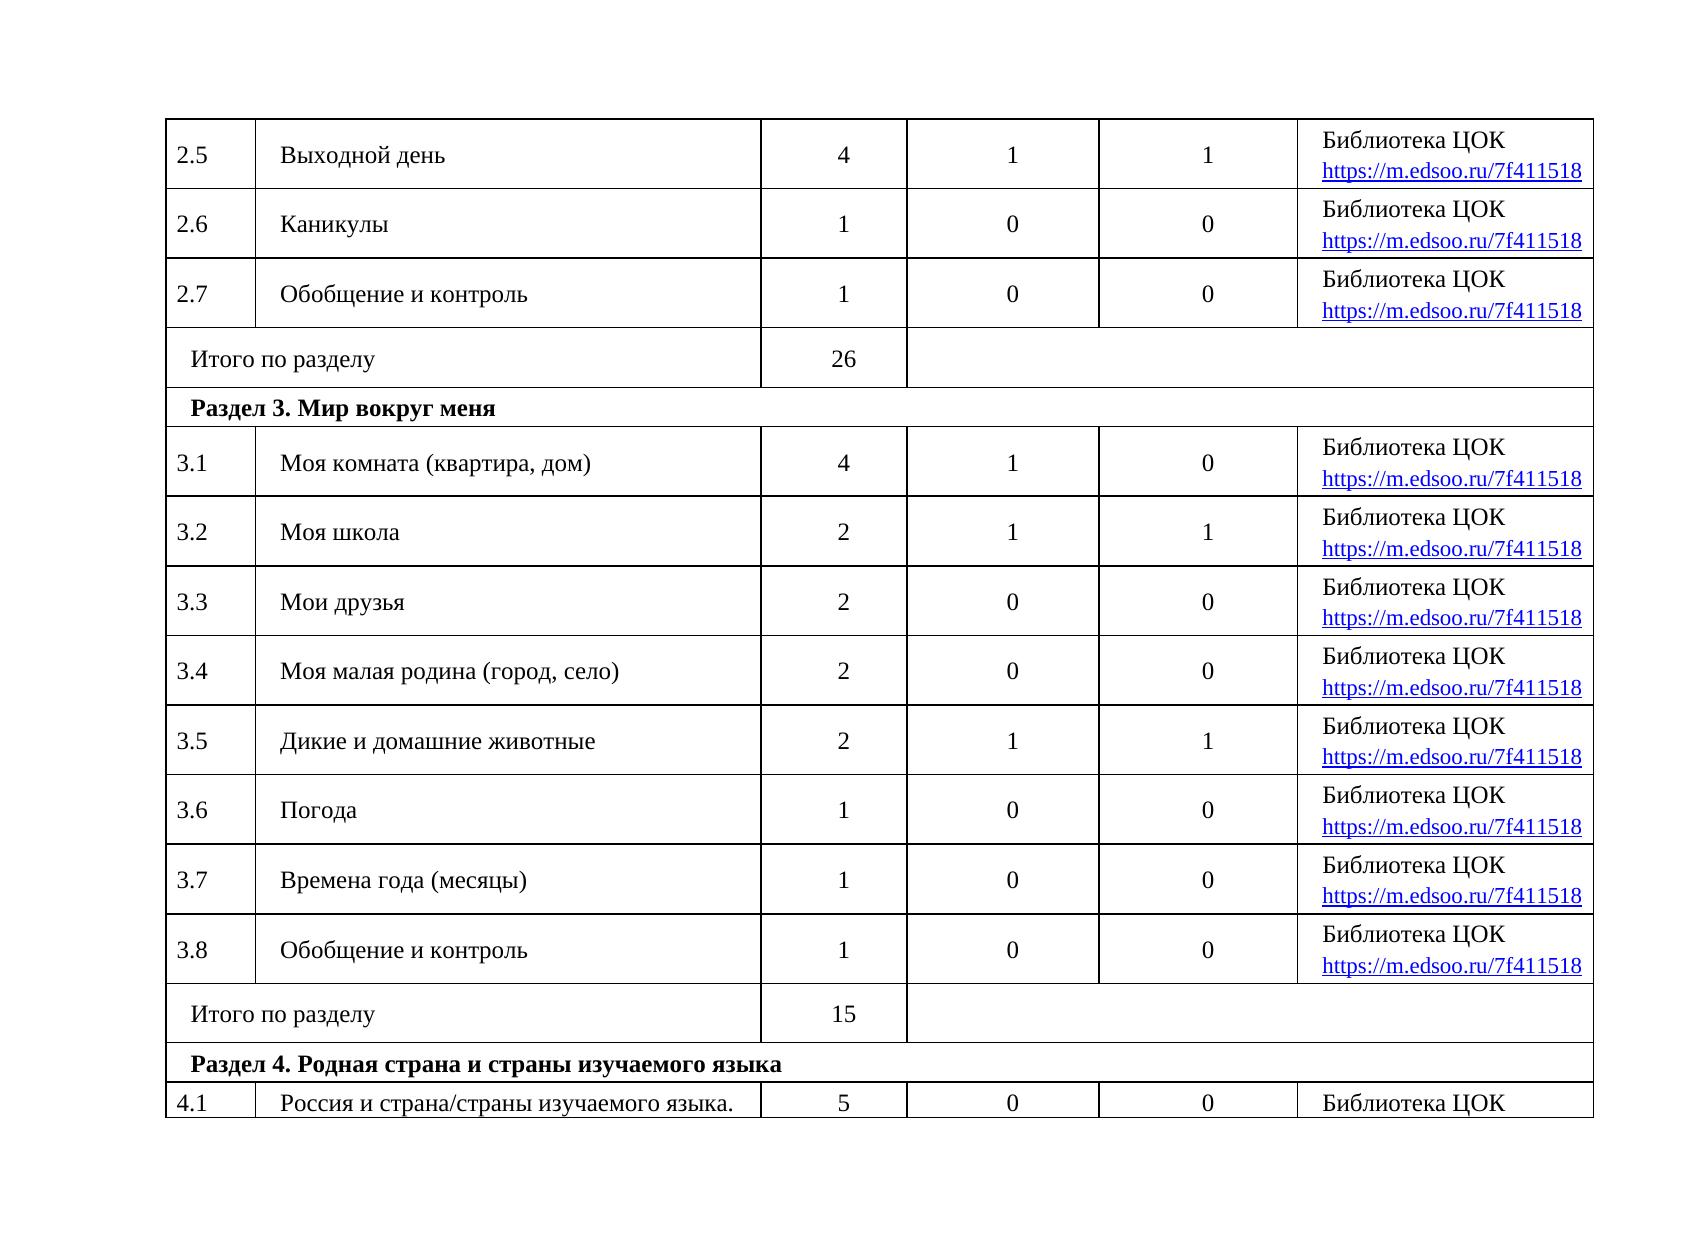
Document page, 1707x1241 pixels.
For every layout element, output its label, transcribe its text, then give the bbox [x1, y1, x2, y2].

table_cell Раздел 3. Мир вокруг меня [167, 388, 1593, 426]
table_cell Раздел 4. Родная страна и страны изучаемого языка [167, 1043, 1593, 1081]
table_cell 0 [908, 636, 1098, 704]
table_cell Моя школа [256, 497, 760, 565]
table_cell Погода [256, 775, 760, 843]
table_cell Библиотека ЦОК https://m.edsoo.ru/7f411518 [1298, 427, 1593, 495]
table_cell Итого по разделу [167, 328, 760, 386]
table_cell Итого по разделу [167, 984, 760, 1042]
table_cell Обобщение и контроль [256, 915, 760, 982]
table_cell 0 [908, 775, 1098, 843]
table_cell 1 [762, 189, 906, 257]
table_cell Моя комната (квартира, дом) [256, 427, 760, 495]
table_cell 3.3 [167, 567, 255, 634]
table_cell 26 [762, 328, 906, 386]
table_cell 0 [908, 1083, 1098, 1117]
table_cell 3.2 [167, 497, 255, 565]
table_cell 3.1 [167, 427, 255, 495]
table_cell 0 [1100, 189, 1297, 257]
table_cell 0 [1100, 845, 1297, 913]
table_cell Моя малая родина (город, село) [256, 636, 760, 704]
table_cell 0 [908, 915, 1098, 982]
table_cell Библиотека ЦОК https://m.edsoo.ru/7f411518 [1298, 915, 1593, 982]
table_cell 1 [762, 915, 906, 982]
table_cell 0 [1100, 915, 1297, 982]
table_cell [256, 1083, 760, 1117]
table_cell 0 [1100, 1083, 1297, 1117]
table_cell Библиотека ЦОК https://m.edsoo.ru/7f411518 [1298, 775, 1593, 843]
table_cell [1298, 120, 1593, 188]
table_cell 4 [762, 120, 906, 188]
table_cell 3.6 [167, 775, 255, 843]
table_cell 4.1 [167, 1083, 255, 1117]
table_cell 1 [1100, 120, 1297, 188]
table_cell Библиотека ЦОК https://m.edsoo.ru/7f411518 [1298, 845, 1593, 913]
table_cell 2.6 [167, 189, 255, 257]
table_cell 1 [908, 497, 1098, 565]
table_cell 0 [908, 567, 1098, 634]
table_cell 0 [1100, 427, 1297, 495]
table_cell 1 [908, 427, 1098, 495]
table_cell 1 [1100, 706, 1297, 774]
table_cell 1 [908, 706, 1098, 774]
table_cell [908, 984, 1593, 1042]
table_cell 0 [908, 259, 1098, 327]
table_cell [908, 328, 1593, 386]
table_cell 3.7 [167, 845, 255, 913]
table_cell 0 [1100, 259, 1297, 327]
table_cell 0 [908, 845, 1098, 913]
table_cell 3.4 [167, 636, 255, 704]
table_cell Обобщение и контроль [256, 259, 760, 327]
table_cell Библиотека ЦОК https://m.edsoo.ru/7f411518 [1298, 706, 1593, 774]
table_cell 3.8 [167, 915, 255, 982]
table_cell 0 [1100, 775, 1297, 843]
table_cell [1298, 259, 1593, 327]
table_cell 0 [908, 189, 1098, 257]
table_cell Мои друзья [256, 567, 760, 634]
table_cell 1 [762, 845, 906, 913]
table_cell 2 [762, 706, 906, 774]
table_cell Библиотека ЦОК https://m.edsoo.ru/7f411518 [1298, 497, 1593, 565]
table_cell 5 [762, 1083, 906, 1117]
table_cell 4 [762, 427, 906, 495]
table_cell 2.7 [167, 259, 255, 327]
table_cell 2.5 [167, 120, 255, 188]
table_cell 3.5 [167, 706, 255, 774]
table_cell Выходной день [256, 120, 760, 188]
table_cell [1298, 1083, 1593, 1117]
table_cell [1298, 189, 1593, 257]
table_cell 2 [762, 567, 906, 634]
table_cell 2 [762, 497, 906, 565]
table_cell 0 [1100, 636, 1297, 704]
table_cell 1 [1100, 497, 1297, 565]
table_cell Библиотека ЦОК https://m.edsoo.ru/7f411518 [1298, 636, 1593, 704]
table_cell Времена года (месяцы) [256, 845, 760, 913]
table_cell 15 [762, 984, 906, 1042]
table_cell Библиотека ЦОК https://m.edsoo.ru/7f411518 [1298, 567, 1593, 634]
table_cell Дикие и домашние животные [256, 706, 760, 774]
table_cell 1 [908, 120, 1098, 188]
table_cell 1 [762, 259, 906, 327]
table_cell 2 [762, 636, 906, 704]
table_cell 1 [762, 775, 906, 843]
table_cell 0 [1100, 567, 1297, 634]
table_cell Каникулы [256, 189, 760, 257]
